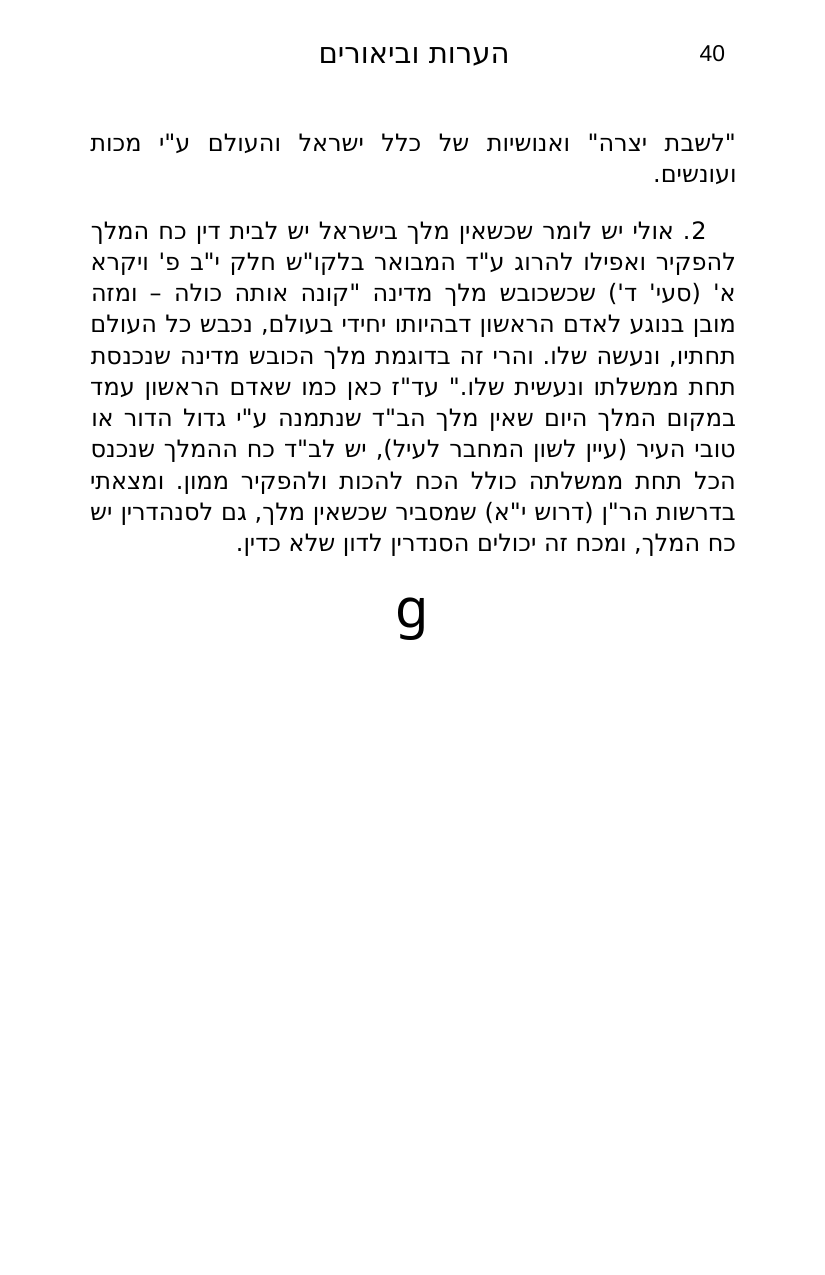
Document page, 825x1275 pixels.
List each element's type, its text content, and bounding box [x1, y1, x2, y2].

text 2. אולי יש לומר שכשאין מלך בישראל יש לבית דין כח המלך להפקיר ואפילו להרוג ע"ד המבואר בלקו"ש חלק י"ב פ' ויקרא א' (סעי' ד') שכשכובש מלך מדינה "קונה אותה כולה – ומזה מובן בנוגע לאדם הראשון דבהיותו יחידי בעולם, נכבש כל העולם תחתיו, ונעשה שלו. והרי זה בדוגמת מלך הכובש מדינה שנכנסת תחת ממשלתו ונעשית שלו." עד"ז כאן כמו שאדם הראשון עמד במקום המלך היום שאין מלך הב"ד שנתמנה ע"י גדול הדור או טובי העיר (עיין לשון המחבר לעיל), יש לב"ד כח ההמלך שנכנס הכל תחת ממשלתה כולל הכח להכות ולהפקיר ממון. ומצאתי בדרשות הר"ן (דרוש י"א) שמסביר שכשאין מלך, גם לסנהדרין יש כח המלך, ומכח זה יכולים הסנדרין לדון שלא כדין. [90, 213, 736, 557]
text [90, 126, 736, 188]
text g [90, 570, 735, 643]
